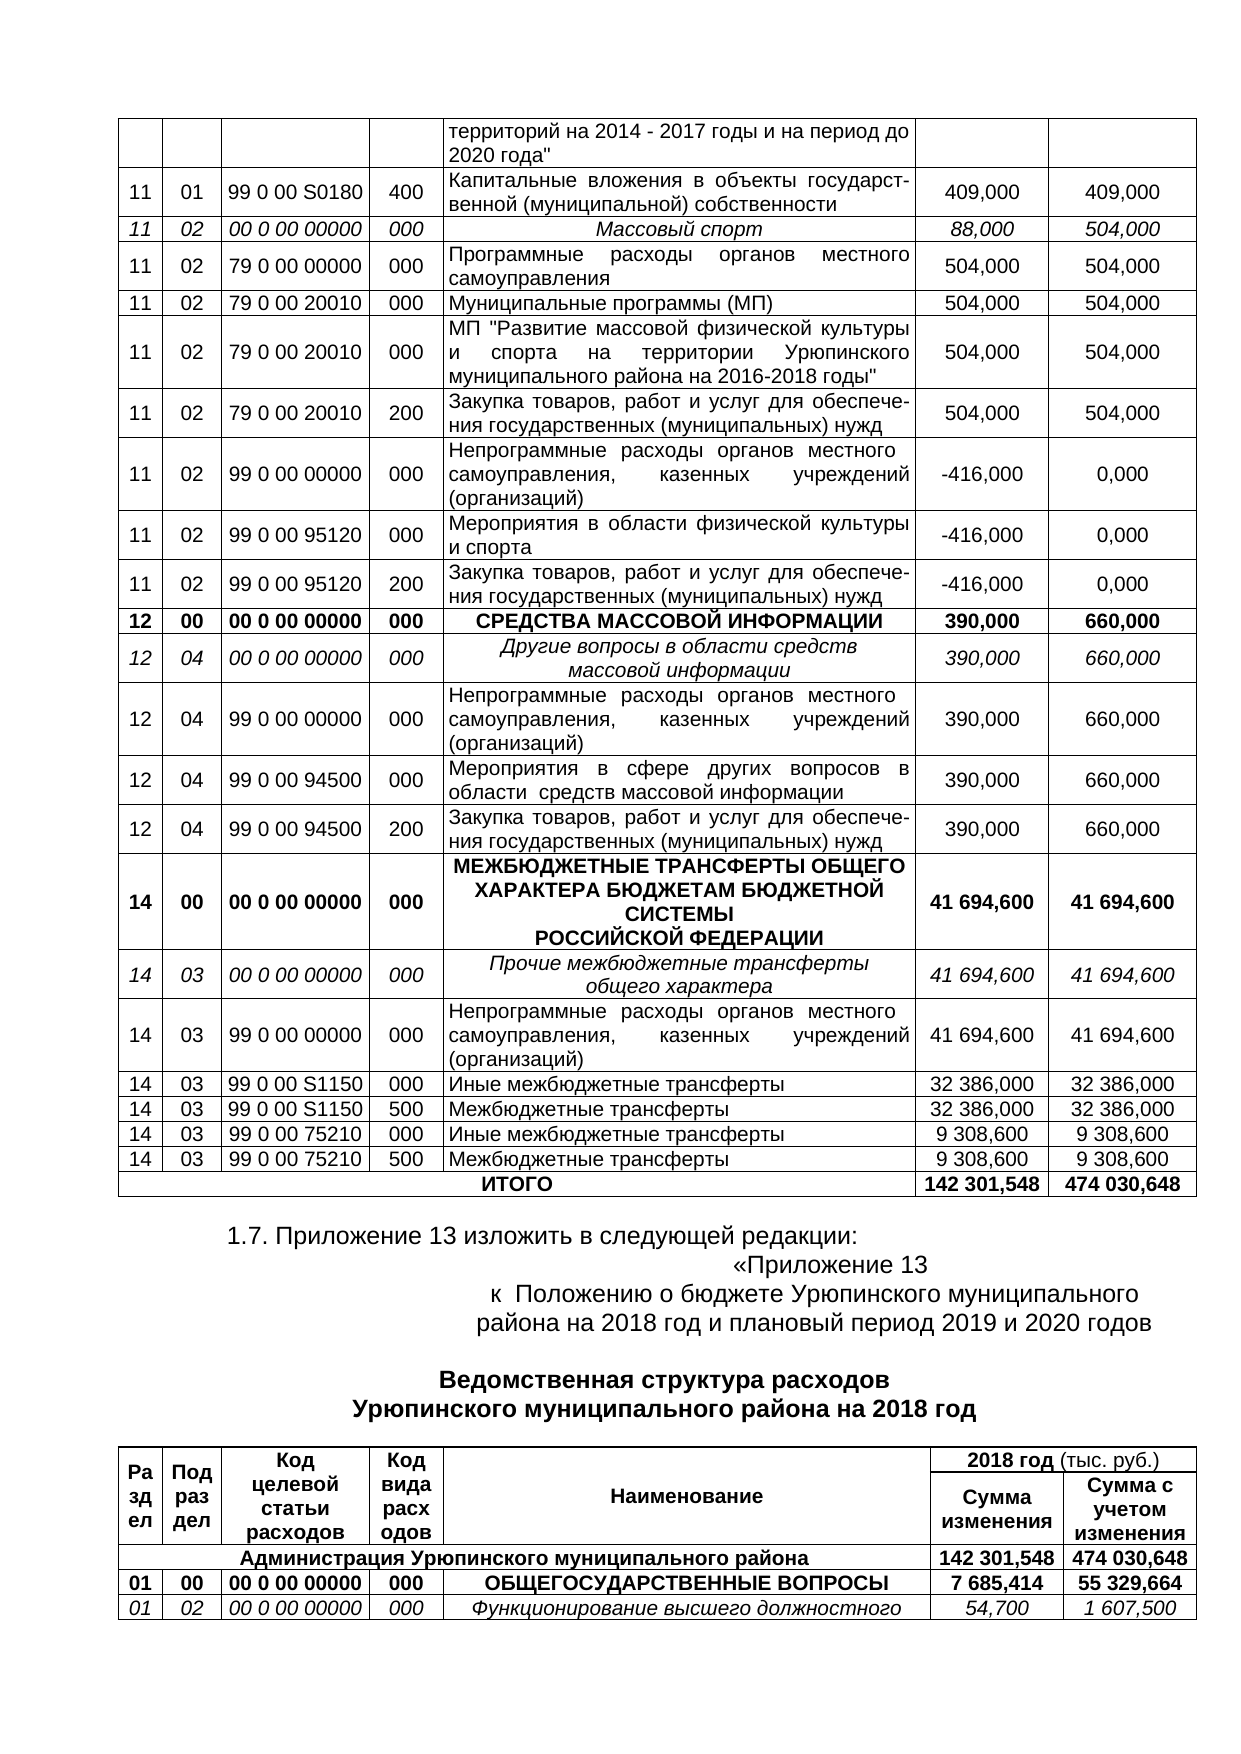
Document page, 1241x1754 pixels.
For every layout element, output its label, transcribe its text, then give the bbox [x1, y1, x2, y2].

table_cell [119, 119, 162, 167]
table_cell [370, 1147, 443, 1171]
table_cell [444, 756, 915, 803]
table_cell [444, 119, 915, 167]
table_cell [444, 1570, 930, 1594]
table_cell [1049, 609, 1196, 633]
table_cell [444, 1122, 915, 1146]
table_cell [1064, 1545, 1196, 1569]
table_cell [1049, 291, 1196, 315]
text Ведомственная структура расходов [171, 1365, 1158, 1394]
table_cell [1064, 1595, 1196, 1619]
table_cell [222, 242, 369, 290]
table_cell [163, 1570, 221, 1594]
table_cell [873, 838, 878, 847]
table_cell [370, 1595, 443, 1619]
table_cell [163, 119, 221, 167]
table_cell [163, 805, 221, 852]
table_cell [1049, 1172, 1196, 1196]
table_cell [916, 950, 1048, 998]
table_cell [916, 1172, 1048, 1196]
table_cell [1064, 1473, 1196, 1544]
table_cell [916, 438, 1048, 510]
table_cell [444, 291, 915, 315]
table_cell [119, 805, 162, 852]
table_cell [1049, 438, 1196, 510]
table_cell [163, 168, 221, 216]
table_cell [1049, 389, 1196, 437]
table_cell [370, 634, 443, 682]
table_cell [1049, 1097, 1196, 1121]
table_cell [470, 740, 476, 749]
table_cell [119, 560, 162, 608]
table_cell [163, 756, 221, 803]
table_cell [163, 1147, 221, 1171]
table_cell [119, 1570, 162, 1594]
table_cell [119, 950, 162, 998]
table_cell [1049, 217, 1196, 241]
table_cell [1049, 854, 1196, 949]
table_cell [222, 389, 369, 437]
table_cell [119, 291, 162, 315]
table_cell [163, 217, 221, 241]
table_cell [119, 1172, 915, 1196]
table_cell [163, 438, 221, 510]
text 1.7. Приложение 13 изложить в следующей редакции: [171, 1221, 1158, 1250]
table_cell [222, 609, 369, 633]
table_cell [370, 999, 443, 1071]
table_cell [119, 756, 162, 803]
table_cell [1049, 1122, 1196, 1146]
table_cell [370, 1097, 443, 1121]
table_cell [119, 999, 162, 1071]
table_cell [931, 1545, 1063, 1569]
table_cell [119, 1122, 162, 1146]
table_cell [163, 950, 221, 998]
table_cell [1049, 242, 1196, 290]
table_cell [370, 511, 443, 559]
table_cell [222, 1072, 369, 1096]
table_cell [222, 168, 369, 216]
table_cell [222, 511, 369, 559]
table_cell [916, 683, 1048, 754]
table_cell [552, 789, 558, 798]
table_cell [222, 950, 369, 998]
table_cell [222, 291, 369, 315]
text «Приложение 13 [171, 1250, 1158, 1279]
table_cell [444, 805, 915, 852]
text района на 2018 год и плановый период 2019 и 2020 годов [171, 1307, 1158, 1336]
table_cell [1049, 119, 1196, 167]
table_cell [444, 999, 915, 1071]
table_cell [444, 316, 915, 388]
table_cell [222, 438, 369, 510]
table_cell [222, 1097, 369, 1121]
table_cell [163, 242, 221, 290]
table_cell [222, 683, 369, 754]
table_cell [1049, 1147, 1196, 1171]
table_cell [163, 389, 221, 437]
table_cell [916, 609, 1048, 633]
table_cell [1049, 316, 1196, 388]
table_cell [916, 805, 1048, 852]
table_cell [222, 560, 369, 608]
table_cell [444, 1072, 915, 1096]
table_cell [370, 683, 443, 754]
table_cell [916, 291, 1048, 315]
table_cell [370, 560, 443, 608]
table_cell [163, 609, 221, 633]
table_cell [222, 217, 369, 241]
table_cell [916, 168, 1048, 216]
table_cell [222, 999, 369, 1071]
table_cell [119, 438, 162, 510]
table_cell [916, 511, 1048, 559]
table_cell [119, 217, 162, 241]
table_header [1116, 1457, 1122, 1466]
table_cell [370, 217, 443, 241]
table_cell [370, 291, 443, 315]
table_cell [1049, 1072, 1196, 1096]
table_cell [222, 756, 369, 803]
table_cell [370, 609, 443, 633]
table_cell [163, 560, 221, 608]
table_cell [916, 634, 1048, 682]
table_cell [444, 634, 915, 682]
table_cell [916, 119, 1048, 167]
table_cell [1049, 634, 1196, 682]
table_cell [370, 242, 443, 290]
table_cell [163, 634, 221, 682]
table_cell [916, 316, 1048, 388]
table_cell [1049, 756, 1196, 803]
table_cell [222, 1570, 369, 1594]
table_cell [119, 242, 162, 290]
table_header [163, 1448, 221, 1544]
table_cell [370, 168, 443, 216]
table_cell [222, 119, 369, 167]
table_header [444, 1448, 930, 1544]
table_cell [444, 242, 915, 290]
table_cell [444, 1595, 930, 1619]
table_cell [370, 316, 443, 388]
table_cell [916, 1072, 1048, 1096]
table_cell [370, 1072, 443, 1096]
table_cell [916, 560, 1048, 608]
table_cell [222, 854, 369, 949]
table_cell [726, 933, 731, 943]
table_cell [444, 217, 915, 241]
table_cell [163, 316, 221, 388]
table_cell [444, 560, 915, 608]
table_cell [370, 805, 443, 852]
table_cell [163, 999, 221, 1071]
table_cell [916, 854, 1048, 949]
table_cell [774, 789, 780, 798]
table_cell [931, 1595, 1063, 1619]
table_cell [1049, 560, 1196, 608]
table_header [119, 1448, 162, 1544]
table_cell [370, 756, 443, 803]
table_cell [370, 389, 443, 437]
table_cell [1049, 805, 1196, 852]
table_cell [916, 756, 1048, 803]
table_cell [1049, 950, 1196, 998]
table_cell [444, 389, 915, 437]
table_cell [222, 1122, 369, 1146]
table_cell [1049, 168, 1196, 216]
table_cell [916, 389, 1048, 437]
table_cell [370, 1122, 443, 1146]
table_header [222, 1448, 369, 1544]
text Урюпинского муниципального района на 2018 год [171, 1394, 1158, 1422]
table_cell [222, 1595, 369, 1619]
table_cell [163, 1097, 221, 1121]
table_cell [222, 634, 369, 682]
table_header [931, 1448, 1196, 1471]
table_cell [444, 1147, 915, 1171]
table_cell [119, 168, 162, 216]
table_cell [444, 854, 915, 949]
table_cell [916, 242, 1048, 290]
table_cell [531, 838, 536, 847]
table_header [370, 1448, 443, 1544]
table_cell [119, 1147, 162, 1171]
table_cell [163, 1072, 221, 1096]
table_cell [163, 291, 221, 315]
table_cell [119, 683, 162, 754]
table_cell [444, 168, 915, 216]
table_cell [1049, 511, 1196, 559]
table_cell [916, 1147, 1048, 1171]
text к Положению о бюджете Урюпинского муниципального [171, 1279, 1158, 1307]
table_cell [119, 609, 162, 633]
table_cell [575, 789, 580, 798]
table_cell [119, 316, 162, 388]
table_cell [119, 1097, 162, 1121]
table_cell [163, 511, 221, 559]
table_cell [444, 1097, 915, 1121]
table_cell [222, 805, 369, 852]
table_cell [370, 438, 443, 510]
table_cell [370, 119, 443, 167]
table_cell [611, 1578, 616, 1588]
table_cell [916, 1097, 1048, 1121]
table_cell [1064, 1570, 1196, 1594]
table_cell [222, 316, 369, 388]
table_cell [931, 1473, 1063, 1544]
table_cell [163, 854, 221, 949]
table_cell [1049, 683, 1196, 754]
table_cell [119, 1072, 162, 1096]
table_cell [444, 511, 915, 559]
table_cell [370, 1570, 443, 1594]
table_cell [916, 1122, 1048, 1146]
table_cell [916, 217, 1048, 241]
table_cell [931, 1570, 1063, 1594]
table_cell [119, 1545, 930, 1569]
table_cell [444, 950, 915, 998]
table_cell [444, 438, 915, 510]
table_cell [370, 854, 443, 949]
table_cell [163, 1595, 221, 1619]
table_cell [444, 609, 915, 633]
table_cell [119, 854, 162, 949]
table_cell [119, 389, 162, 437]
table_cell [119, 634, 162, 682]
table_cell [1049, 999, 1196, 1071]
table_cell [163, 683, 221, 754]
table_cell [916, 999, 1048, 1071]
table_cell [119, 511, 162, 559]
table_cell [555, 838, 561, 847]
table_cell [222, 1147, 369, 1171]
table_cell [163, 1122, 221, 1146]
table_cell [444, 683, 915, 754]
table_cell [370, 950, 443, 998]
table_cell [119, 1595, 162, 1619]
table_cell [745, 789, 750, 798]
